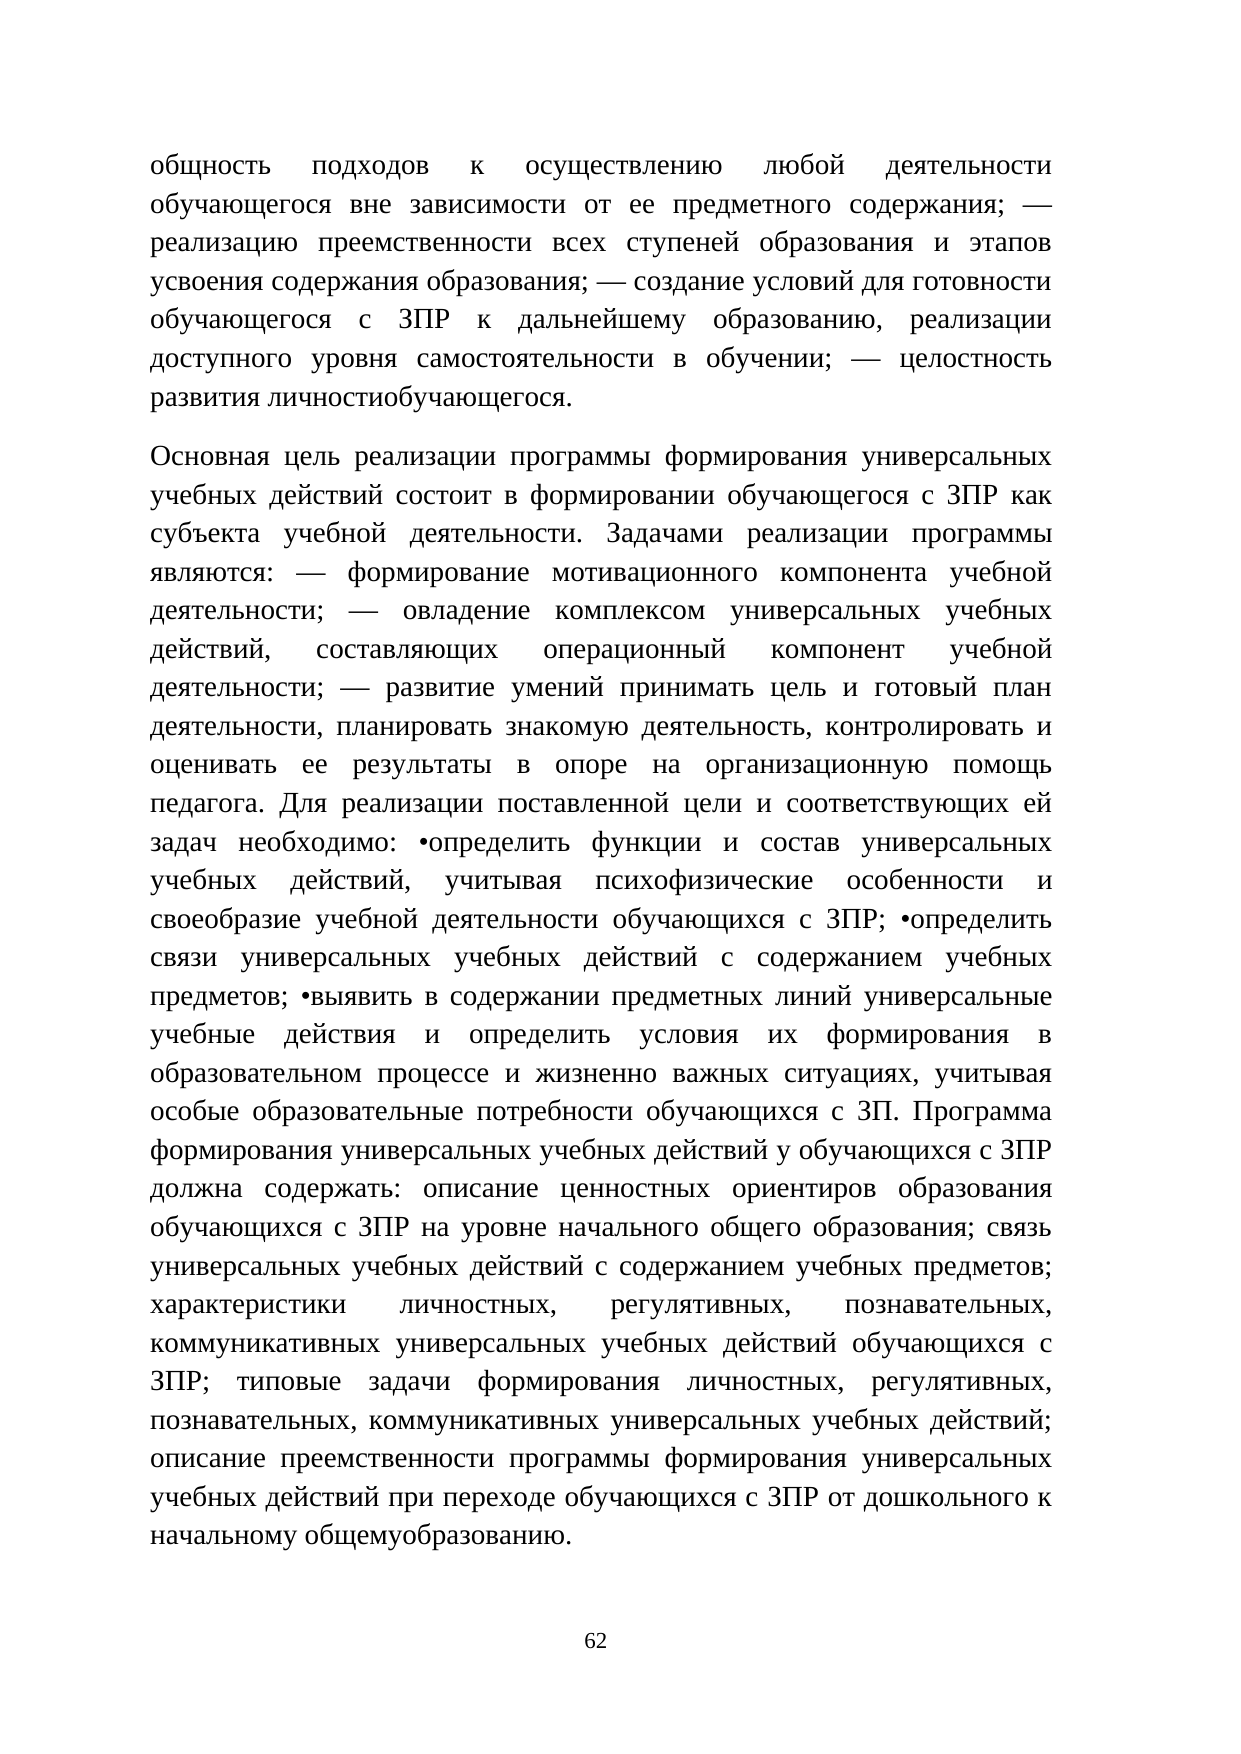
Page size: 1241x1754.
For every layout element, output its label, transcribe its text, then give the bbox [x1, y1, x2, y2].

text Основная цель реализации программы формирования универсальных учебных действий состоит в формировании обучающегося с ЗПР как субъекта учебной деятельности. Задачами реализации программы являются: ― формирование мотивационного компонента учебной деятельности; ― овладение комплексом универсальных учебных действий, составляющих операционный компонент учебной деятельности; ― развитие умений принимать цель и готовый план деятельности, планировать знакомую деятельность, контролировать и оценивать ее результаты в опоре на организационную помощь педагога. Для реализации поставленной цели и соответствующих ей задач необходимо: •определить функции и состав универсальных учебных действий, учитывая психофизические особенности и своеобразие учебной деятельности обучающихся с ЗПР; •определить связи универсальных учебных действий с содержанием учебных предметов; •выявить в содержании предметных линий универсальные учебные действия и определить условия их формирования в образовательном процессе и жизненно важных ситуациях, учитывая особые образовательные потребности обучающихся с ЗП. Программа формирования универсальных учебных действий у обучающихся с ЗПР должна содержать: описание ценностных ориентиров образования обучающихся с ЗПР на уровне начального общего образования; связь универсальных учебных действий с содержанием учебных предметов; характеристики личностных, регулятивных, познавательных, коммуникативных универсальных учебных действий обучающихся с ЗПР; типовые задачи формирования личностных, регулятивных, познавательных, коммуникативных универсальных учебных действий; описание преемственности программы формирования универсальных учебных действий при переходе обучающихся с ЗПР от дошкольного к начальному общемуобразованию. [150, 438, 1053, 1551]
text общность подходов к осуществлению любой деятельности обучающегося вне зависимости от ее предметного содержания; ― реализацию преемственности всех ступеней образования и этапов усвоения содержания образования; ― создание условий для готовности обучающегося с ЗПР к дальнейшему образованию, реализации доступного уровня самостоятельности в обучении; ― целостность развития личностиобучающегося. [150, 147, 1053, 412]
